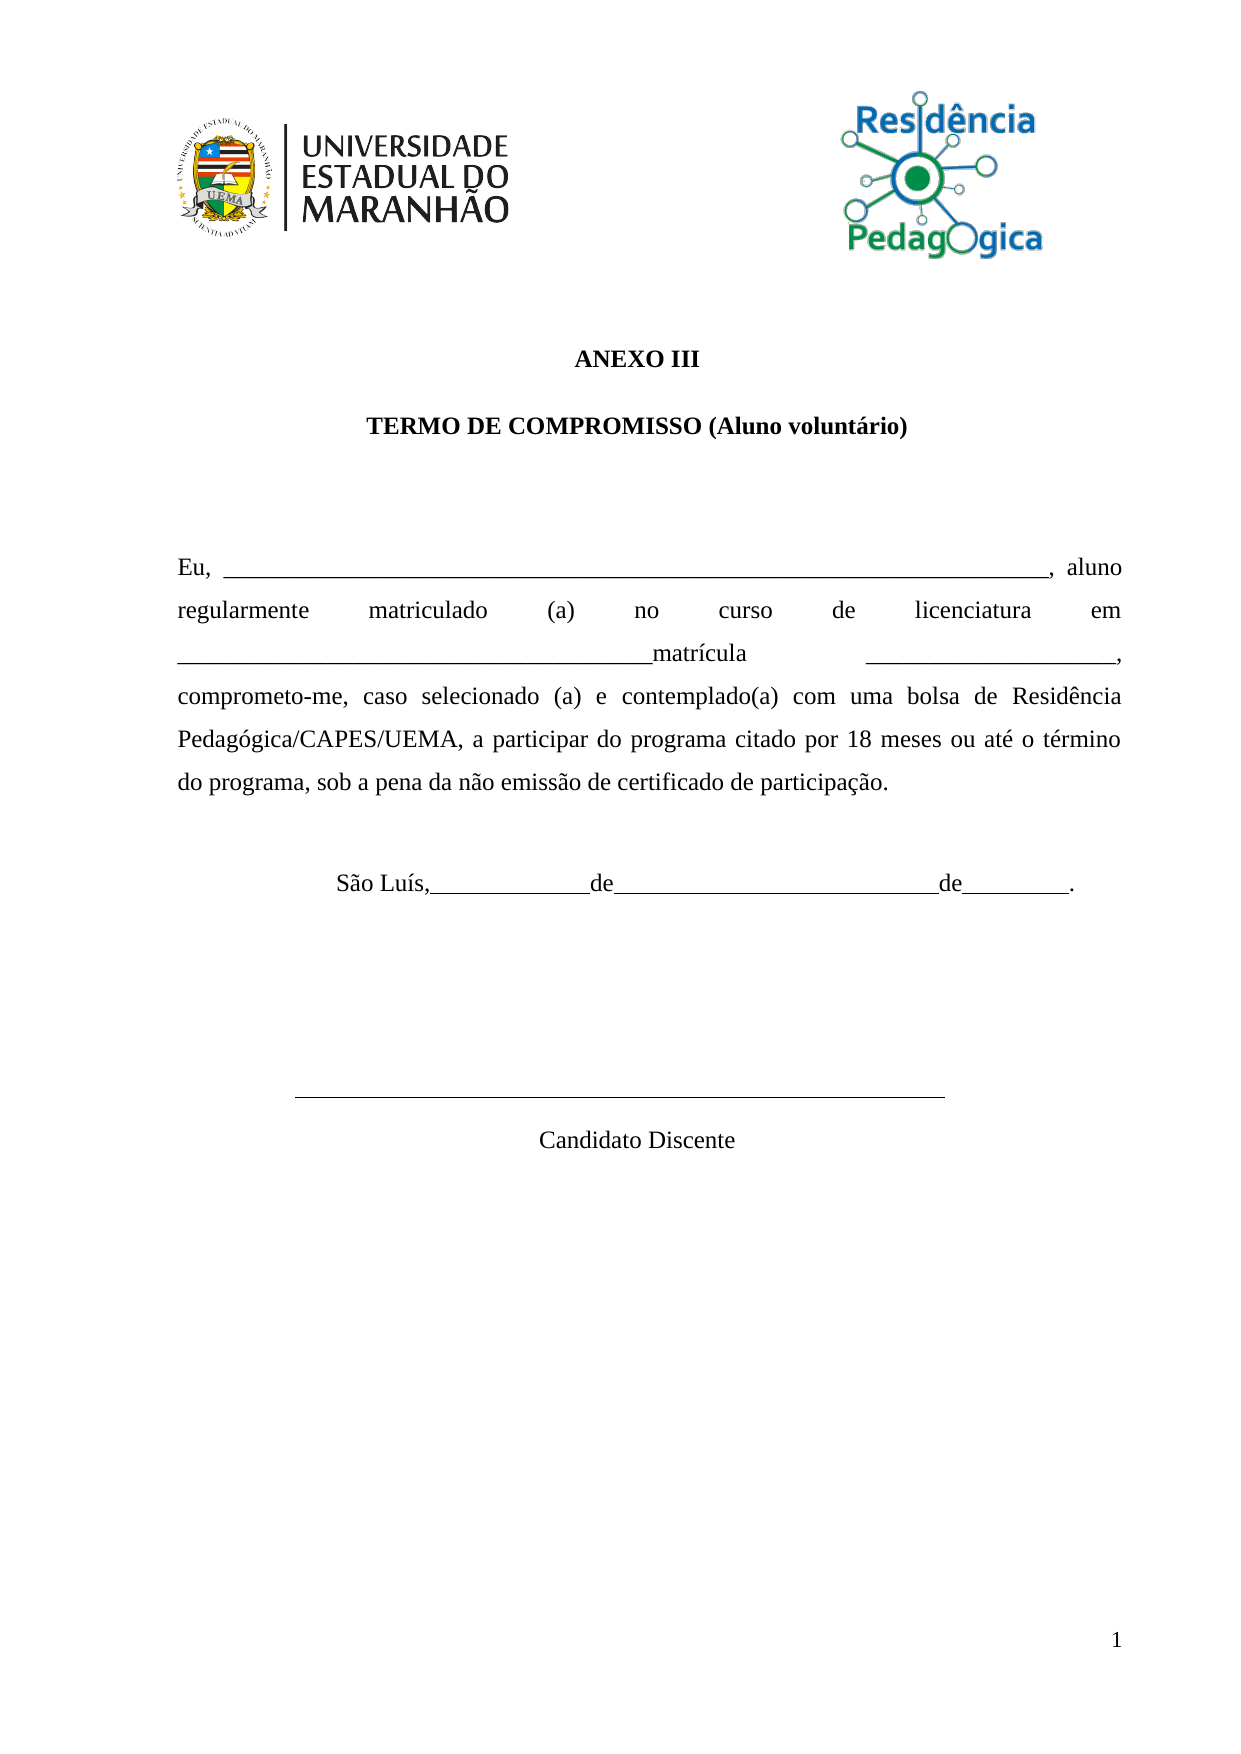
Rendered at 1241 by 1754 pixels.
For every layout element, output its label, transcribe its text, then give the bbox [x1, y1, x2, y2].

text Candidato Discente [177, 1128, 1097, 1154]
text ANEXO III [177, 344, 1097, 373]
text Eu, __________________________________________________________________, aluno regularmente matriculado (a) no curso de licenciatura em ______________________________________matrícula ____________________, comprometo-me, caso selecionado (a) e contemplado(a) com uma bolsa de Residência Pedagógica/CAPES/UEMA, a participar do programa citado por 18 meses ou até o término do programa, sob a pena da não emissão de certificado de participação. [177, 552, 1122, 796]
text São Luís, de de . [336, 868, 1122, 897]
text TERMO DE COMPROMISSO (Aluno voluntário) [177, 411, 1097, 440]
picture [796, 80, 1084, 269]
